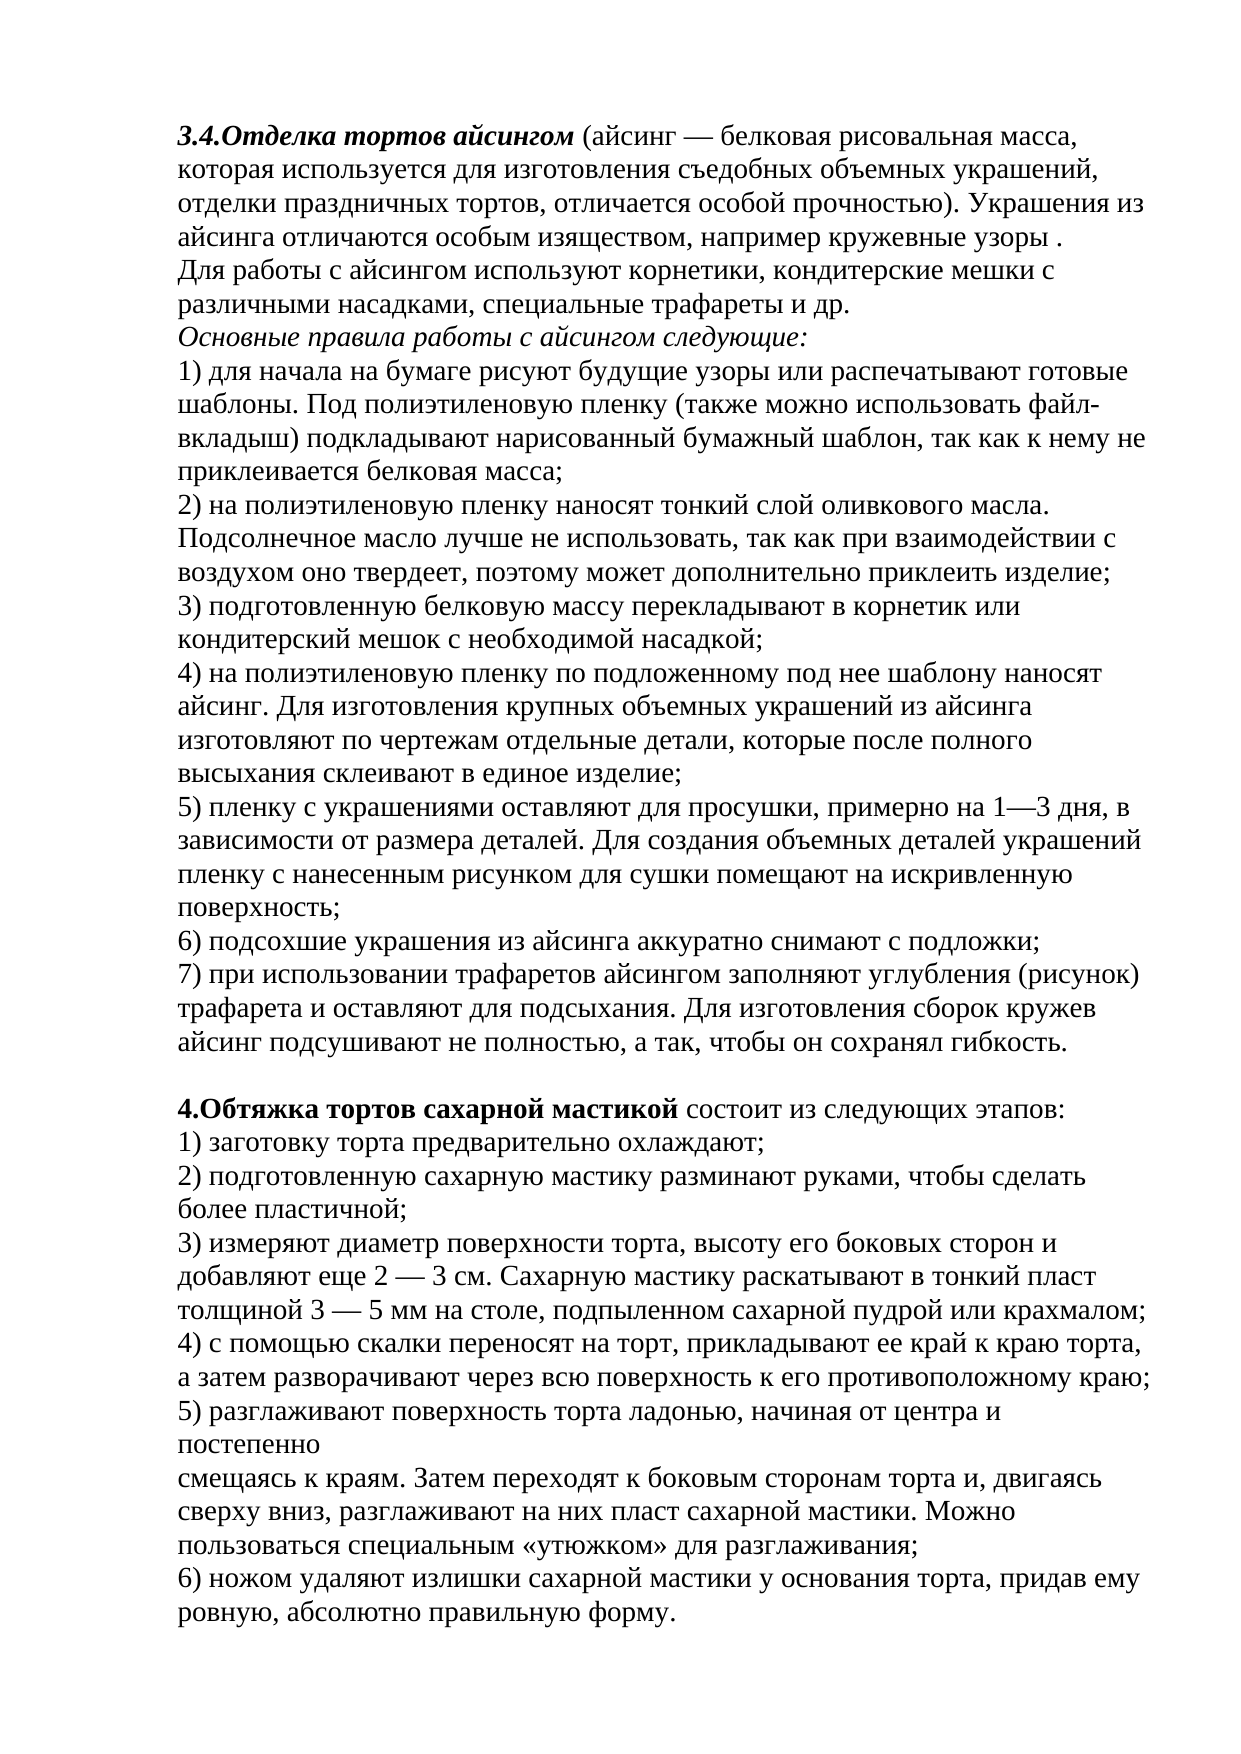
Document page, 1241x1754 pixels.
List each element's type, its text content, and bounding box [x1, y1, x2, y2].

text 5) разглаживают поверхность торта ладонью, начиная от центра и постепенно [177, 1393, 1152, 1460]
text поверхность; [177, 889, 1152, 923]
text толщиной 3 — 5 мм на столе, подпыленном сахарной пудрой или крахмалом; [177, 1292, 1152, 1326]
text 2) подготовленную сахарную мастику разминают руками, чтобы сделать более пластичной; [177, 1158, 1152, 1225]
text 6) ножом удаляют излишки сахарной мастики у основания торта, придав ему [177, 1560, 1152, 1594]
text шаблоны. Под полиэтиленовую пленку (также можно использовать файл- [177, 386, 1152, 420]
text отделки праздничных тортов, отличается особой прочностью). Украшения из айсинга отличаются особым изяществом, например кружевные узоры . [177, 185, 1152, 252]
text 7) при использовании трафаретов айсингом заполняют углубления (рисунок) [177, 957, 1152, 990]
text трафарета и оставляют для подсыхания. Для изготовления сборок кружев [177, 990, 1152, 1024]
text пленку с нанесенным рисунком для сушки помещают на искривленную [177, 856, 1152, 889]
text изготовляют по чертежам отдельные детали, которые после полного [177, 722, 1152, 755]
text которая используется для изготовления съедобных объемных украшений, [177, 152, 1152, 185]
text Подсолнечное масло лучше не использовать, так как при взаимодействии с [177, 521, 1152, 554]
text 3) измеряют диаметр поверхности торта, высоту его боковых сторон и [177, 1225, 1152, 1258]
text 3.4.Отделка тортов айсингом (айсинг — белковая рисовальная масса, [177, 118, 1152, 152]
text кондитерский мешок с необходимой насадкой; [177, 621, 1152, 655]
text сверху вниз, разглаживают на них пласт сахарной мастики. Можно [177, 1493, 1152, 1527]
text добавляют еще 2 — 3 см. Сахарную мастику раскатывают в тонкий пласт [177, 1258, 1152, 1292]
text 4) на полиэтиленовую пленку по подложенному под нее шаблону наносят [177, 655, 1152, 688]
text зависимости от размера деталей. Для создания объемных деталей украшений [177, 822, 1152, 856]
text различными насадками, специальные трафареты и др. [177, 286, 1152, 319]
text Для работы с айсингом используют корнетики, кондитерские мешки с [177, 252, 1152, 286]
text 6) подсохшие украшения из айсинга аккуратно снимают с подложки; [177, 923, 1152, 957]
text воздухом оно твердеет, поэтому может дополнительно приклеить изделие; [177, 554, 1152, 588]
text высыхания склеивают в единое изделие; [177, 755, 1152, 789]
text 4) с помощью скалки переносят на торт, прикладывают ее край к краю торта, а затем разворачивают через всю поверхность к его противоположному краю; [177, 1326, 1152, 1393]
text айсинг. Для изготовления крупных объемных украшений из айсинга [177, 688, 1152, 722]
text 4.Обтяжка тортов сахарной мастикой состоит из следующих этапов: [177, 1091, 1152, 1124]
text пользоваться специальным «утюжком» для разглаживания; [177, 1527, 1152, 1560]
text 1) для начала на бумаге рисуют будущие узоры или распечатывают готовые [177, 353, 1152, 386]
text приклеивается белковая масса; [177, 453, 1152, 487]
text 3) подготовленную белковую массу перекладывают в корнетик или [177, 588, 1152, 621]
text 5) пленку с украшениями оставляют для просушки, примерно на 1—3 дня, в [177, 789, 1152, 822]
text 2) на полиэтиленовую пленку наносят тонкий слой оливкового масла. [177, 487, 1152, 521]
text вкладыш) подкладывают нарисованный бумажный шаблон, так как к нему не [177, 420, 1152, 453]
text Основные правила работы с айсингом следующие: [177, 319, 1152, 353]
text 1) заготовку торта предварительно охлаждают; [177, 1124, 1152, 1158]
text айсинг подсушивают не полностью, а так, чтобы он сохранял гибкость. [177, 1024, 1152, 1057]
text смещаясь к краям. Затем переходят к боковым сторонам торта и, двигаясь [177, 1460, 1152, 1493]
text ровную, абсолютно правильную форму. [177, 1594, 1152, 1627]
